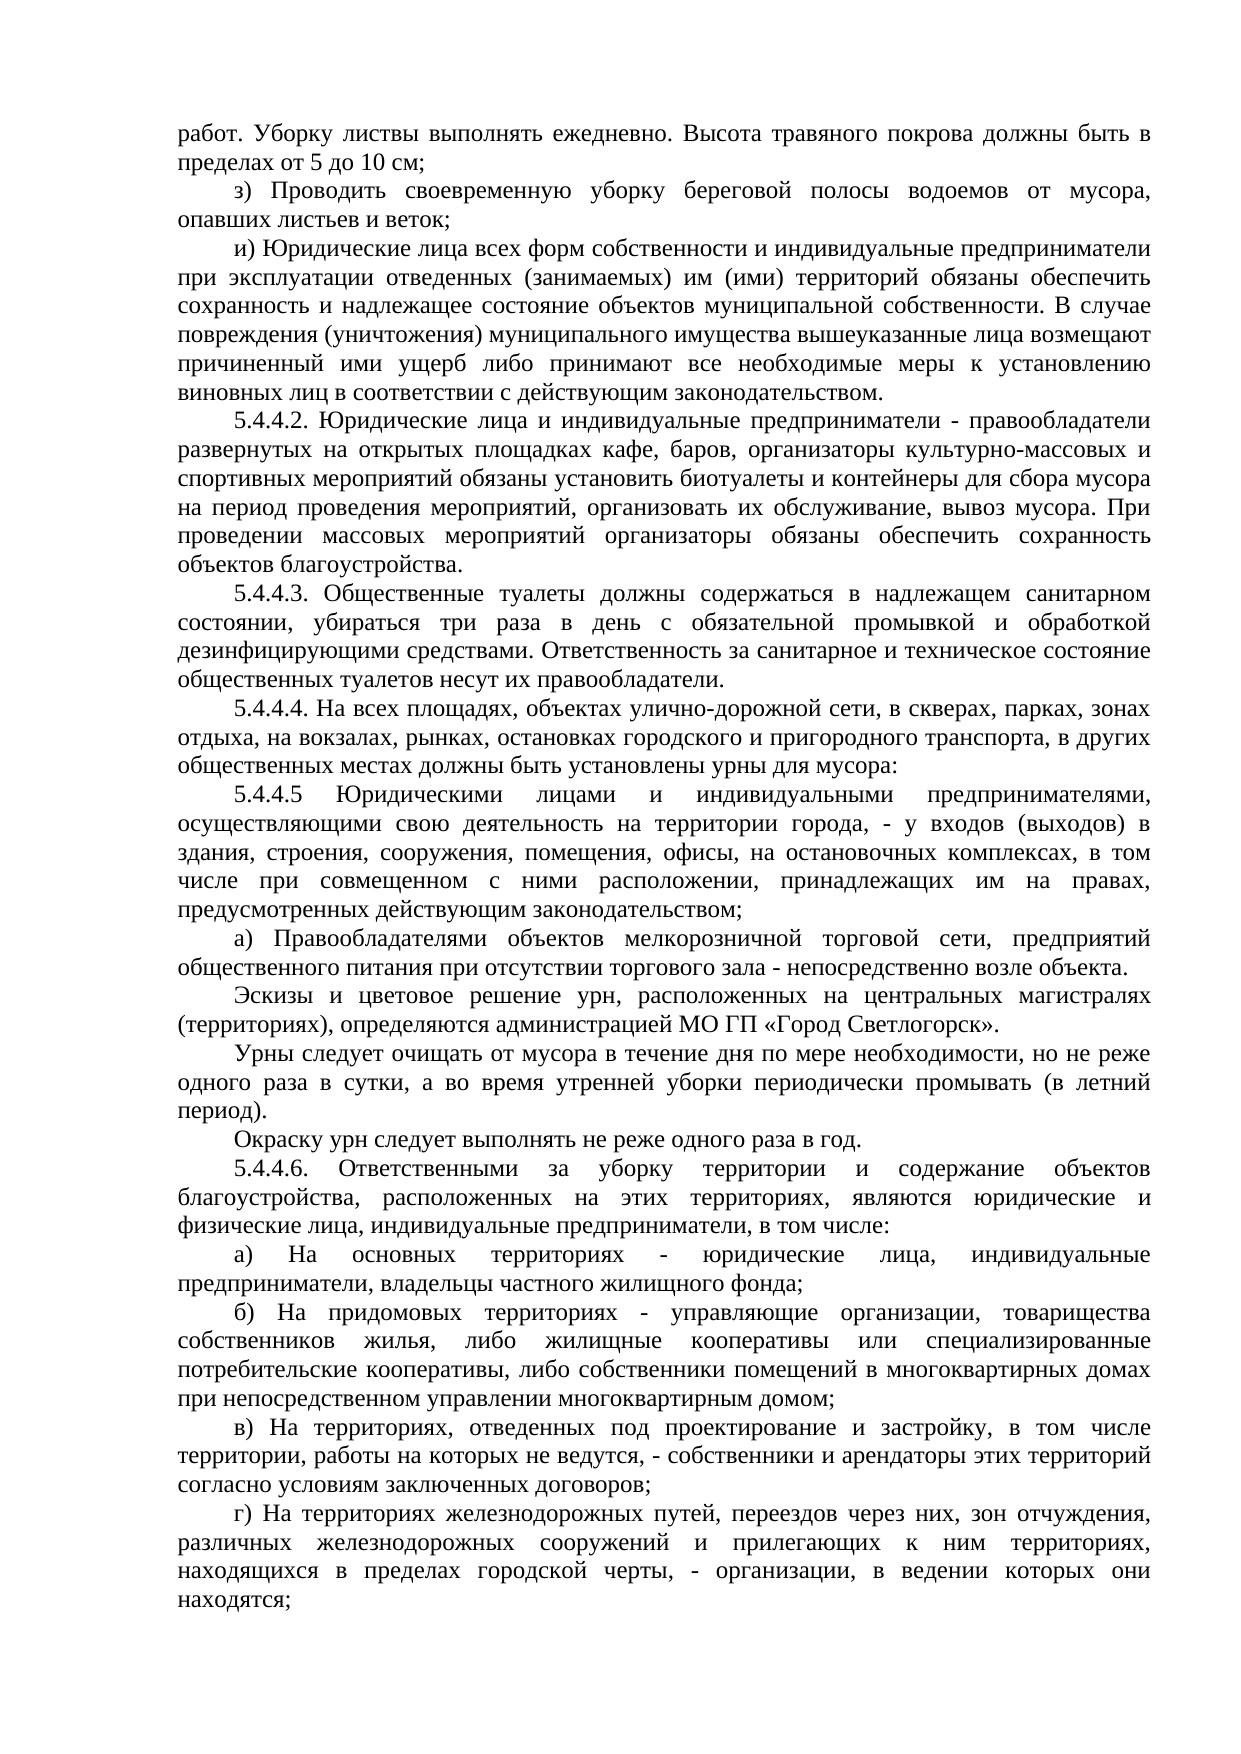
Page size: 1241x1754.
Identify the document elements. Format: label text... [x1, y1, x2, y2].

text Окраску урн следует выполнять не реже одного раза в год. [177, 1182, 1152, 1211]
text 5.4.4.6. Ответственными за уборку территории и содержание объектов благоустройства, расположенных на этих территориях, являются юридические и физические лица, индивидуальные предприниматели, в том числе: [177, 1211, 1152, 1297]
text б) На придомовых территориях - управляющие организации, товарищества собственников жилья, либо жилищные кооперативы или специализированные потребительские кооперативы, либо собственники помещений в многоквартирных домах при непосредственном управлении многоквартирным домом; [177, 1354, 1152, 1469]
text Урны следует очищать от мусора в течение дня по мере необходимости, но не реже одного раза в сутки, а во время утренней уборки периодически промывать (в летний период). [177, 1096, 1152, 1182]
text и) Юридические лица всех форм собственности и индивидуальные предприниматели при эксплуатации отведенных (занимаемых) им (ими) территорий обязаны обеспечить сохранность и надлежащее состояние объектов муниципальной собственности. В случае повреждения (уничтожения) муниципального имущества вышеуказанные лица возмещают причиненный ими ущерб либо принимают все необходимые меры к установлению виновных лиц в соответствии с действующим законодательством. [177, 291, 1152, 463]
text ж) Своевременно производить уборку, сгребание листвы, окос газонов (дернины), уборку скошенной травы. Уборку скошенной травы производить сразу после окончания работ. Уборку листвы выполнять ежедневно. Высота травяного покрова должны быть в пределах от 5 до 10 см; [177, 118, 1152, 233]
text в) На территориях, отведенных под проектирование и застройку, в том числе территории, работы на которых не ведутся, - собственники и арендаторы этих территорий согласно условиям заключенных договоров; [177, 1469, 1152, 1556]
text 5.4.4.4. На всех площадях, объектах улично-дорожной сети, в скверах, парках, зонах отдыха, на вокзалах, рынках, остановках городского и пригородного транспорта, в других общественных местах должны быть установлены урны для мусора: [177, 751, 1152, 837]
text 5.4.4.2. Юридические лица и индивидуальные предприниматели - правообладатели развернутых на открытых площадках кафе, баров, организаторы культурно-массовых и спортивных мероприятий обязаны установить биотуалеты и контейнеры для сбора мусора на период проведения мероприятий, организовать их обслуживание, вывоз мусора. При проведении массовых мероприятий организаторы обязаны обеспечить сохранность объектов благоустройства. [177, 463, 1152, 636]
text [177, 1556, 1152, 1613]
text з) Проводить своевременную уборку береговой полосы водоемов от мусора, опавших листьев и веток; [177, 233, 1152, 291]
text Эскизы и цветовое решение урн, расположенных на центральных магистралях (территориях), определяются администрацией МО ГП «Город Светлогорск». [177, 1038, 1152, 1096]
text 5.4.4.5 Юридическими лицами и индивидуальными предпринимателями, осуществляющими свою деятельность на территории города, - у входов (выходов) в здания, строения, сооружения, помещения, офисы, на остановочных комплексах, в том числе при совмещенном с ними расположении, принадлежащих им на правах, предусмотренных действующим законодательством; [177, 837, 1152, 981]
text 5.4.4.3. Общественные туалеты должны содержаться в надлежащем санитарном состоянии, убираться три раза в день с обязательной промывкой и обработкой дезинфицирующими средствами. Ответственность за санитарное и техническое состояние общественных туалетов несут их правообладатели. [177, 636, 1152, 751]
text а) Правообладателями объектов мелкорозничной торговой сети, предприятий общественного питания при отсутствии торгового зала - непосредственно возле объекта. [177, 981, 1152, 1038]
text а) На основных территориях - юридические лица, индивидуальные предприниматели, владельцы частного жилищного фонда; [177, 1297, 1152, 1354]
